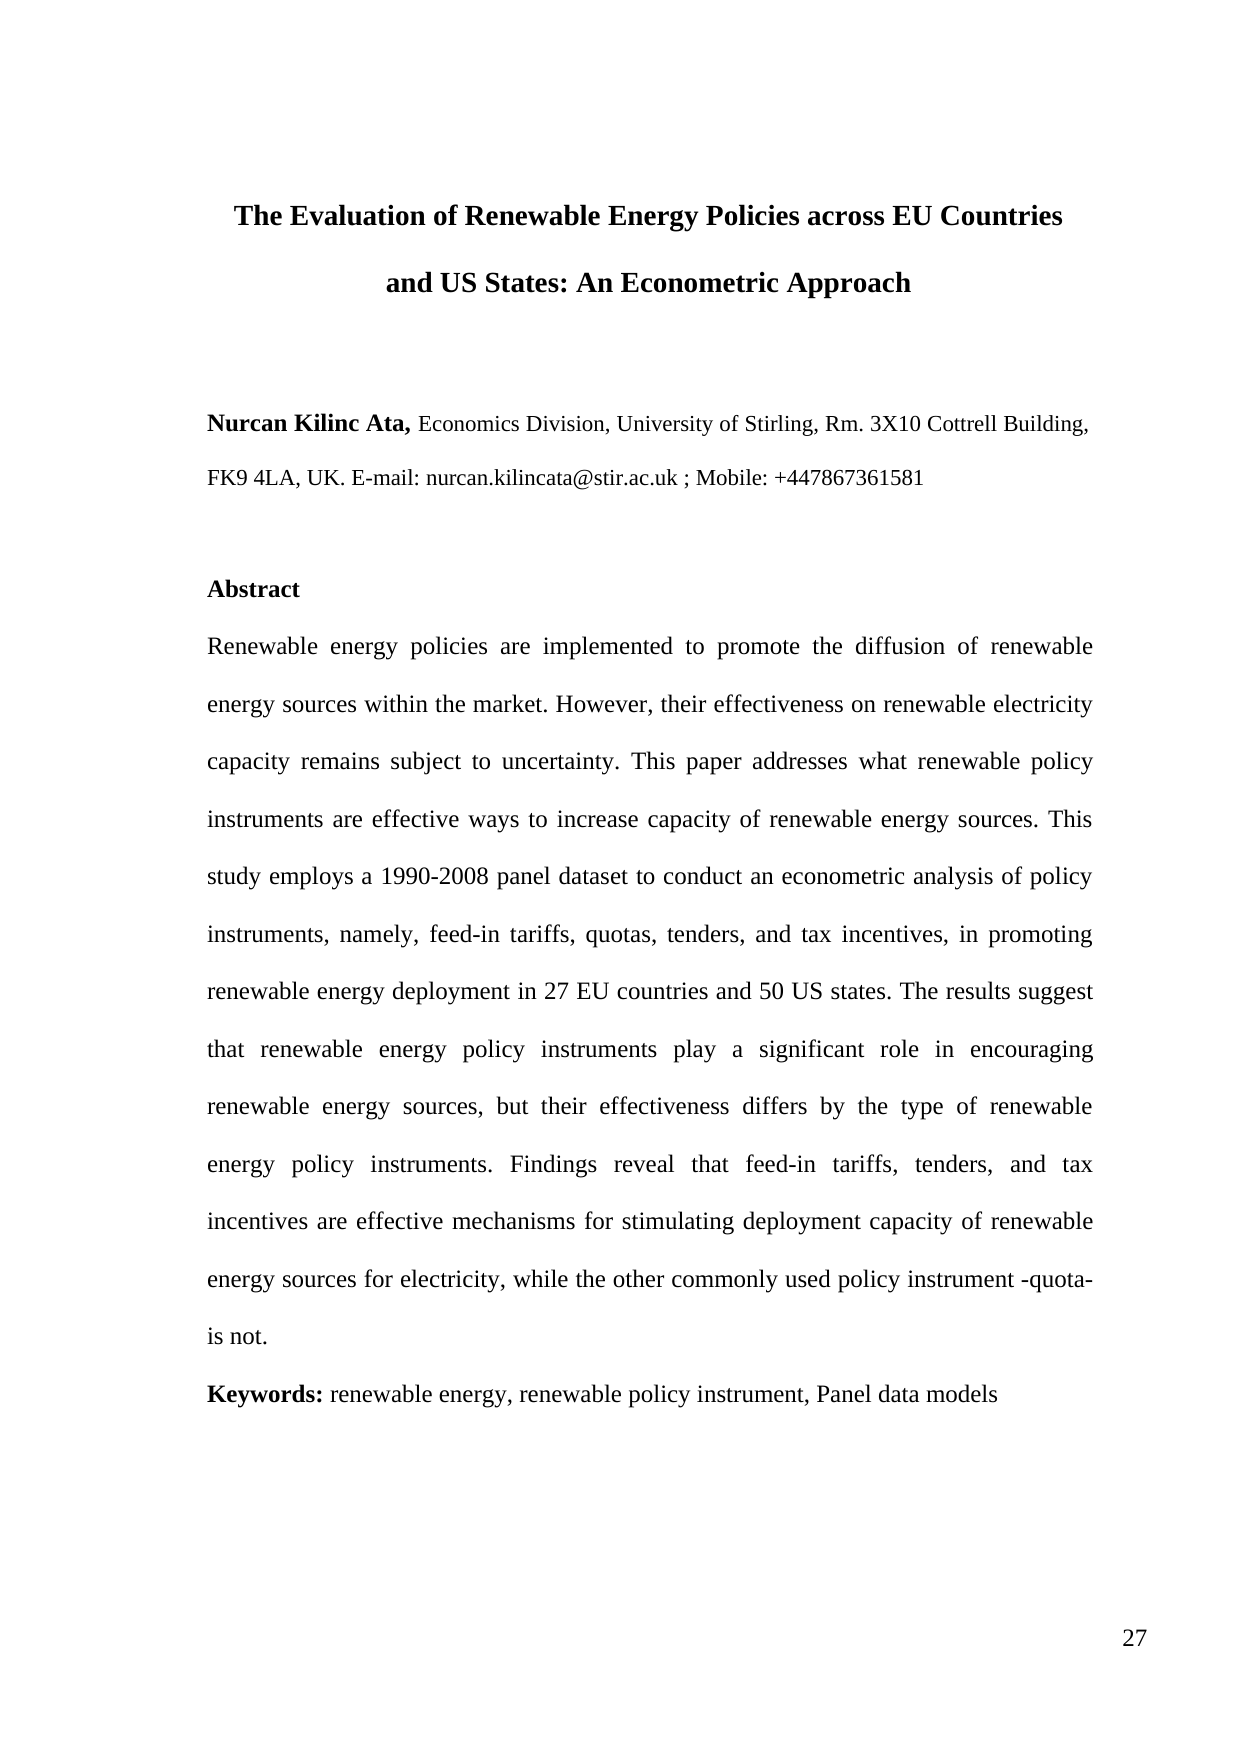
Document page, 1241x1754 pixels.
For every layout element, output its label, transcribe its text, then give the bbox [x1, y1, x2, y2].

text Abstract [207, 574, 1090, 603]
text Nurcan Kilinc Ata, Economics Division, University of Stirling, Rm. 3X10 Cottrell Building, FK9 4LA, UK. E-mail: nurcan.kilincata@stir.ac.uk ; Mobile: +447867361581 [207, 408, 1090, 490]
subtitle The Evaluation of Renewable Energy Policies across EU Countries and US States: An Econometric Approach [207, 198, 1090, 298]
text Keywords: renewable energy, renewable policy instrument, Panel data models [207, 1379, 1090, 1408]
text Renewable energy policies are implemented to promote the diffusion of renewable energy sources within the market. However, their effectiveness on renewable electricity capacity remains subject to uncertainty. This paper addresses what renewable policy instruments are effective ways to increase capacity of renewable energy sources. This study employs a 1990-2008 panel dataset to conduct an econometric analysis of policy instruments, namely, feed-in tariffs, quotas, tenders, and tax incentives, in promoting renewable energy deployment in 27 EU countries and 50 US states. The results suggest that renewable energy policy instruments play a significant role in encouraging renewable energy sources, but their effectiveness differs by the type of renewable energy policy instruments. Findings reveal that feed-in tariffs, tenders, and tax incentives are effective mechanisms for stimulating deployment capacity of renewable energy sources for electricity, while the other commonly used policy instrument -quota- is not. [207, 631, 1094, 1350]
